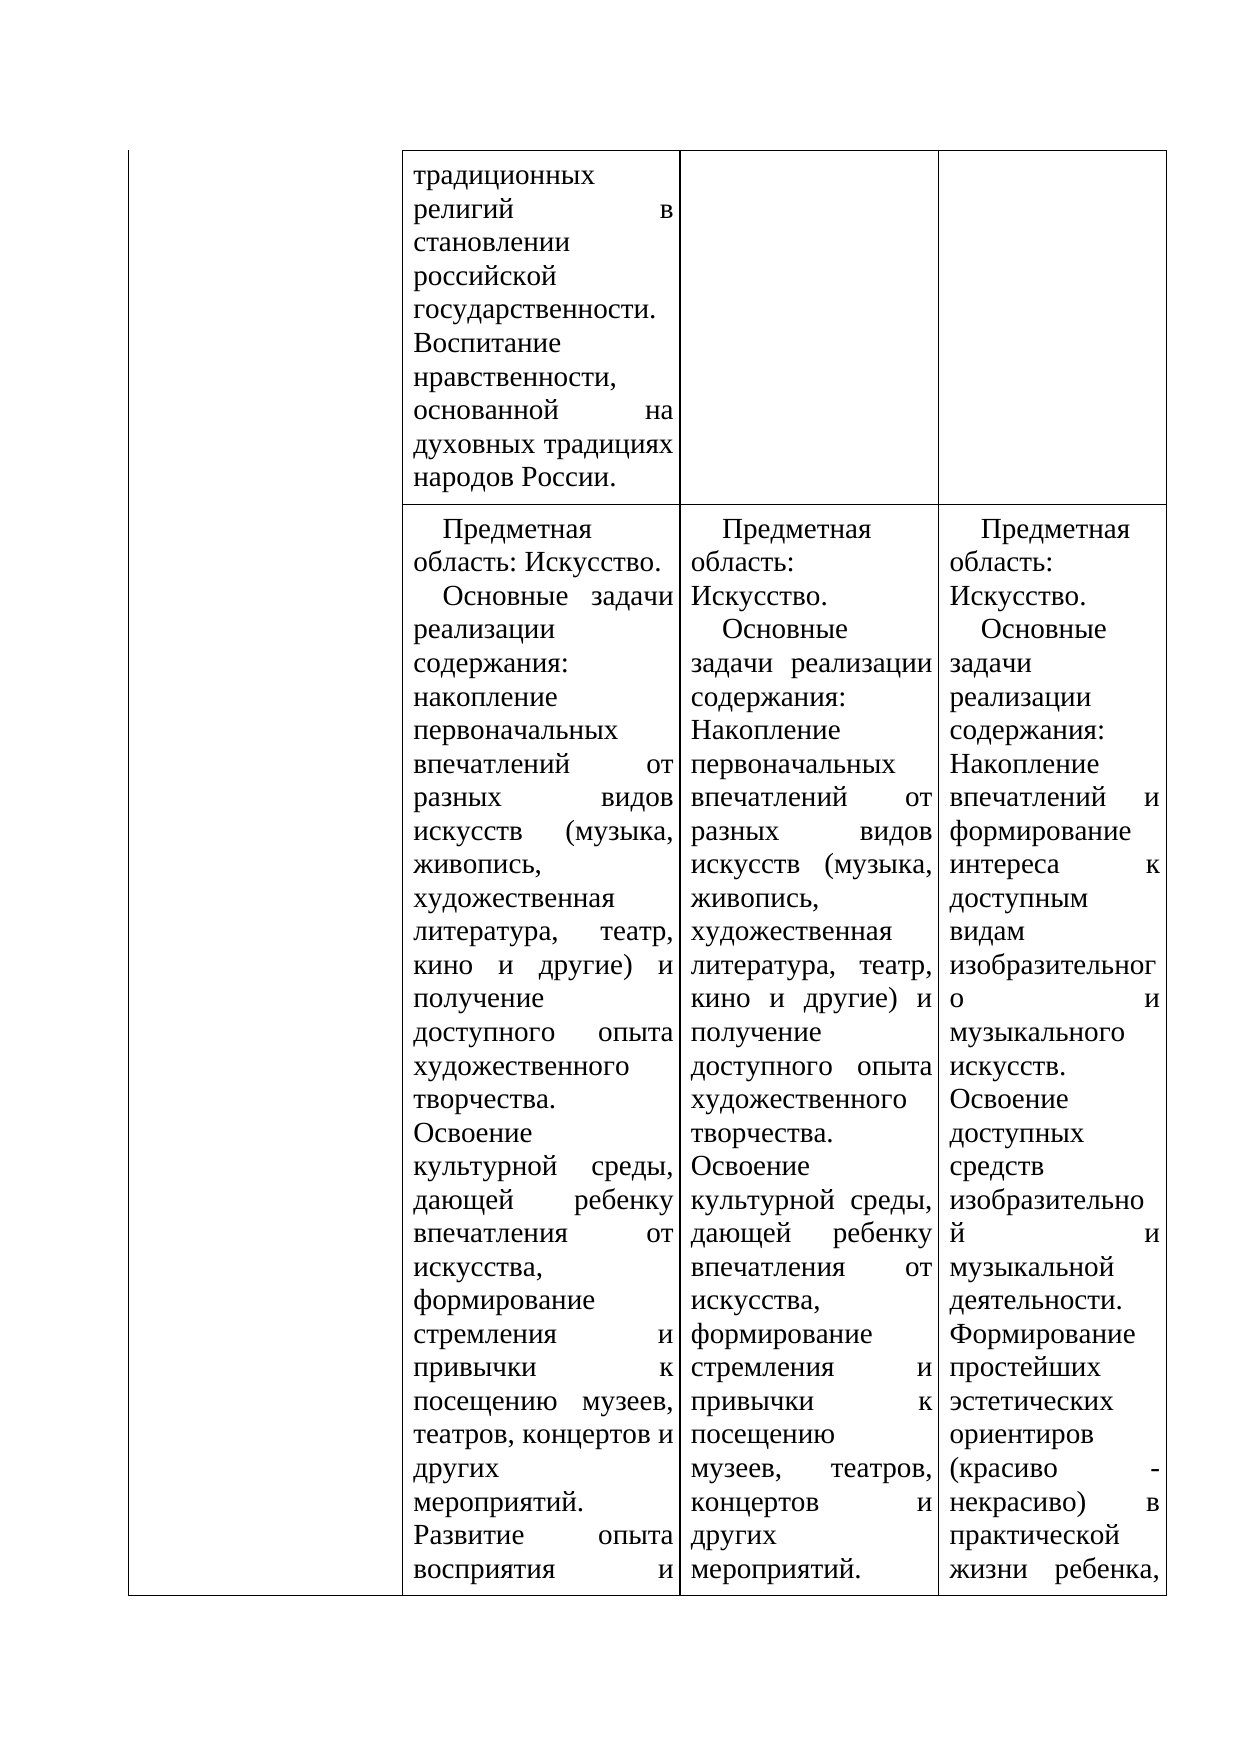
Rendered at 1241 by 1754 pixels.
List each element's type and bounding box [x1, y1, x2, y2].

table_cell [403, 505, 679, 1595]
table_cell [939, 505, 1166, 1595]
table_cell [939, 151, 1166, 503]
table_cell [681, 505, 938, 1595]
table_cell [681, 151, 938, 503]
table_cell [129, 504, 402, 1595]
table_cell [403, 151, 679, 503]
